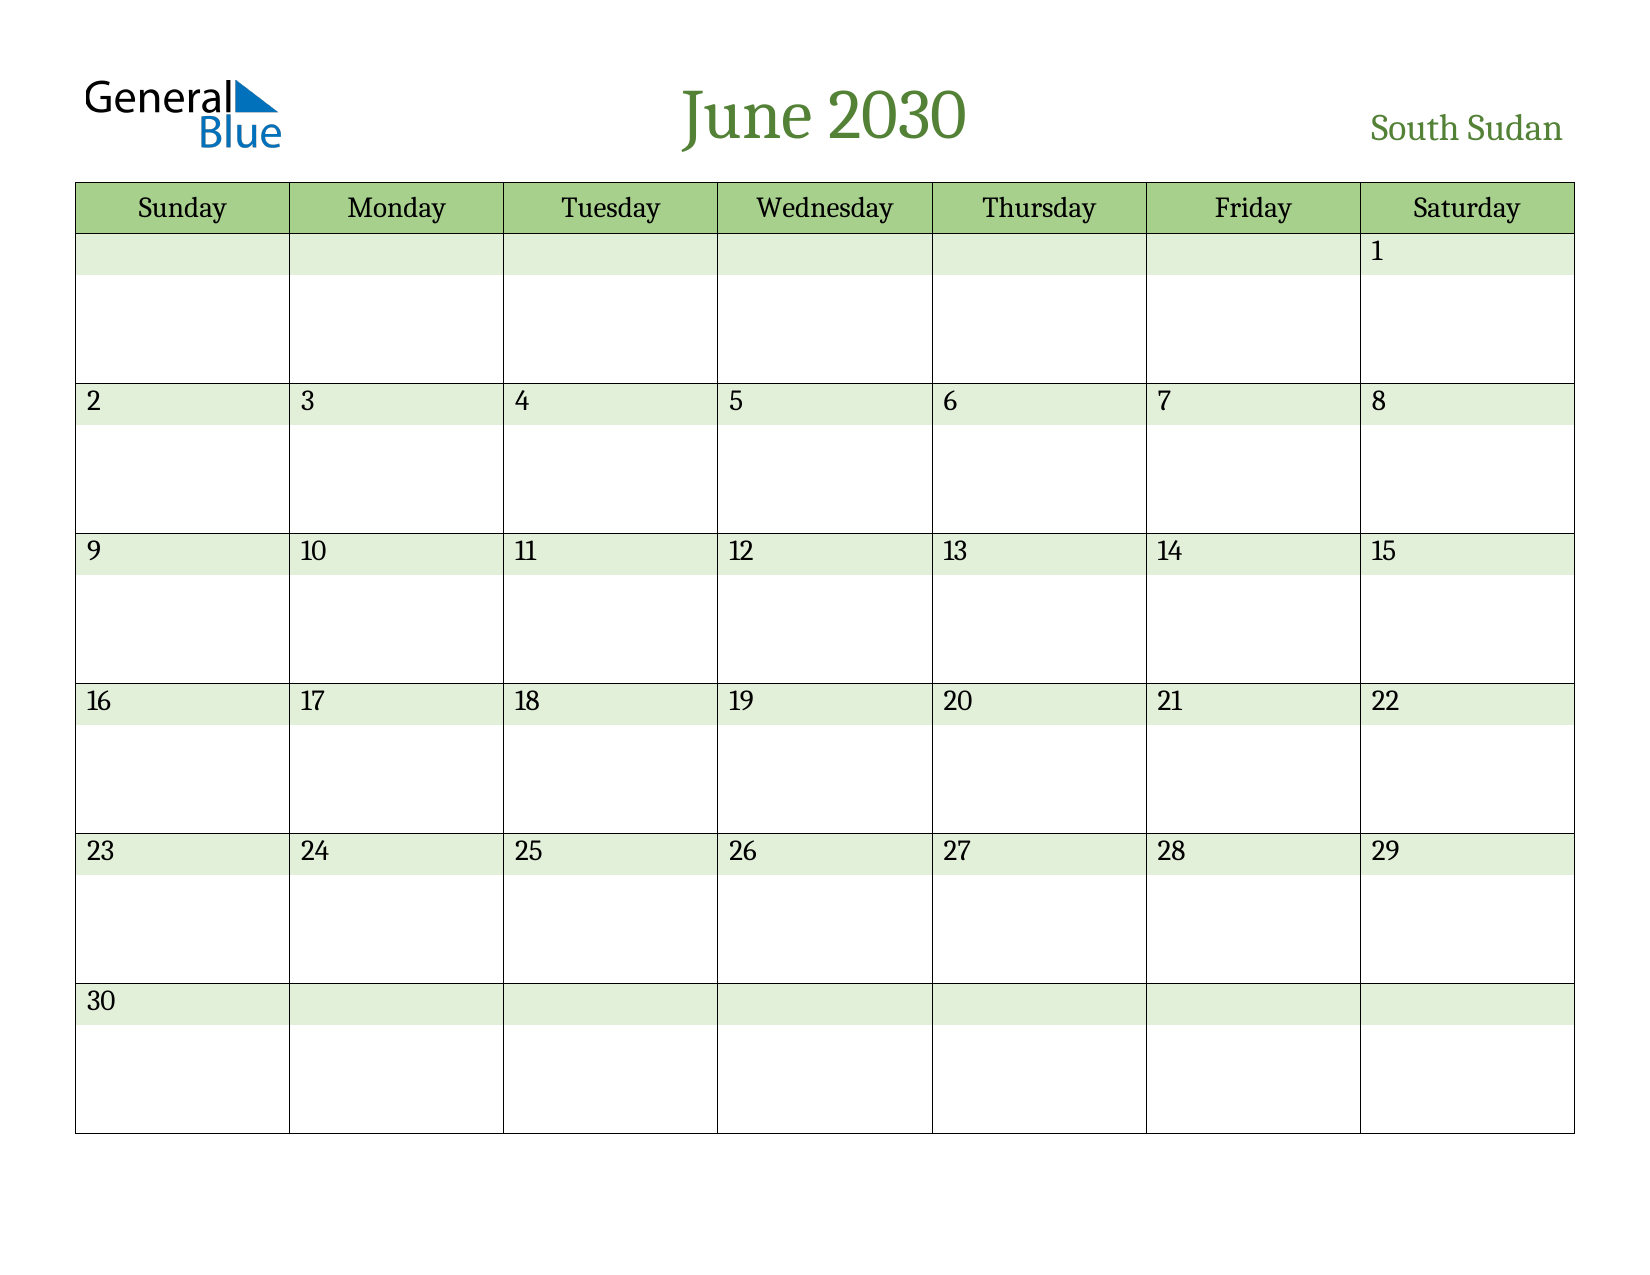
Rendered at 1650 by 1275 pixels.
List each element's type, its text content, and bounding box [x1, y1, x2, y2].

table_cell Tuesday [504, 183, 717, 233]
table_cell [1361, 984, 1574, 1025]
table_cell [504, 425, 717, 533]
table_cell [933, 1025, 1146, 1133]
table_cell [290, 275, 503, 383]
table_cell 15 [1361, 534, 1574, 575]
table_cell 3 [290, 384, 503, 425]
table_cell Friday [1147, 183, 1360, 233]
table_cell [933, 575, 1146, 683]
table_cell [504, 984, 717, 1025]
table_cell [718, 234, 932, 275]
table_cell 13 [933, 534, 1146, 575]
table_cell [290, 725, 503, 833]
table_cell 21 [1147, 684, 1360, 725]
table_cell [718, 725, 932, 833]
table_cell 2 [76, 384, 289, 425]
table_cell [504, 725, 717, 833]
table_cell 4 [504, 384, 717, 425]
table_header [76, 75, 503, 182]
table_cell [1361, 275, 1574, 383]
table_cell [1147, 984, 1360, 1025]
table_cell [718, 425, 932, 533]
table_cell [1147, 1025, 1360, 1133]
table_cell 5 [718, 384, 932, 425]
table_cell [933, 425, 1146, 533]
table_cell 26 [718, 834, 932, 875]
table_cell [1147, 234, 1360, 275]
table_cell [933, 875, 1146, 983]
table_cell [1361, 425, 1574, 533]
table_cell 1 [1361, 234, 1574, 275]
table_cell 7 [1147, 384, 1360, 425]
table_cell [933, 725, 1146, 833]
table_cell 30 [76, 984, 289, 1025]
table_cell [76, 425, 289, 533]
table_cell [718, 575, 932, 683]
table_cell 17 [290, 684, 503, 725]
table_cell [76, 234, 289, 275]
table_cell Saturday [1361, 183, 1574, 233]
table_cell [76, 725, 289, 833]
table_cell 27 [933, 834, 1146, 875]
table_cell 25 [504, 834, 717, 875]
table_cell 10 [290, 534, 503, 575]
table_cell 11 [504, 534, 717, 575]
table_cell [1361, 725, 1574, 833]
table_cell [76, 875, 289, 983]
table_cell 29 [1361, 834, 1574, 875]
table_cell [76, 575, 289, 683]
table_cell 14 [1147, 534, 1360, 575]
table_cell [504, 234, 717, 275]
table_cell 23 [76, 834, 289, 875]
picture [86, 80, 281, 148]
table_cell [1147, 575, 1360, 683]
table_cell [290, 1025, 503, 1133]
table_cell [290, 234, 503, 275]
table_cell 8 [1361, 384, 1574, 425]
table_cell Sunday [76, 183, 289, 233]
table_cell [504, 275, 717, 383]
table_cell [1147, 875, 1360, 983]
table_cell Monday [290, 183, 503, 233]
table_header South Sudan [1146, 75, 1574, 182]
table_cell [1147, 425, 1360, 533]
table_cell 6 [933, 384, 1146, 425]
table_cell [718, 984, 932, 1025]
table_cell [718, 875, 932, 983]
table_cell [718, 275, 932, 383]
table_cell [1361, 875, 1574, 983]
table_cell 24 [290, 834, 503, 875]
table_cell Thursday [933, 183, 1146, 233]
table_header June 2030 [504, 75, 1146, 182]
table_cell 28 [1147, 834, 1360, 875]
table_cell [933, 234, 1146, 275]
table_cell [76, 1025, 289, 1133]
table_cell 18 [504, 684, 717, 725]
table_cell [504, 1025, 717, 1133]
table_cell [933, 984, 1146, 1025]
table_cell [504, 875, 717, 983]
table_cell [718, 1025, 932, 1133]
table_cell [1147, 275, 1360, 383]
table_cell [290, 875, 503, 983]
table_cell 12 [718, 534, 932, 575]
table_cell [1361, 1025, 1574, 1133]
table_cell [290, 425, 503, 533]
table_cell [290, 984, 503, 1025]
table_cell Wednesday [718, 183, 932, 233]
table_cell 22 [1361, 684, 1574, 725]
table_cell 19 [718, 684, 932, 725]
table_cell [1147, 725, 1360, 833]
table_cell [504, 575, 717, 683]
table_cell [1361, 575, 1574, 683]
table_cell [290, 575, 503, 683]
table_cell 16 [76, 684, 289, 725]
table_cell [76, 275, 289, 383]
table_cell 9 [76, 534, 289, 575]
table_cell 20 [933, 684, 1146, 725]
table_cell [933, 275, 1146, 383]
